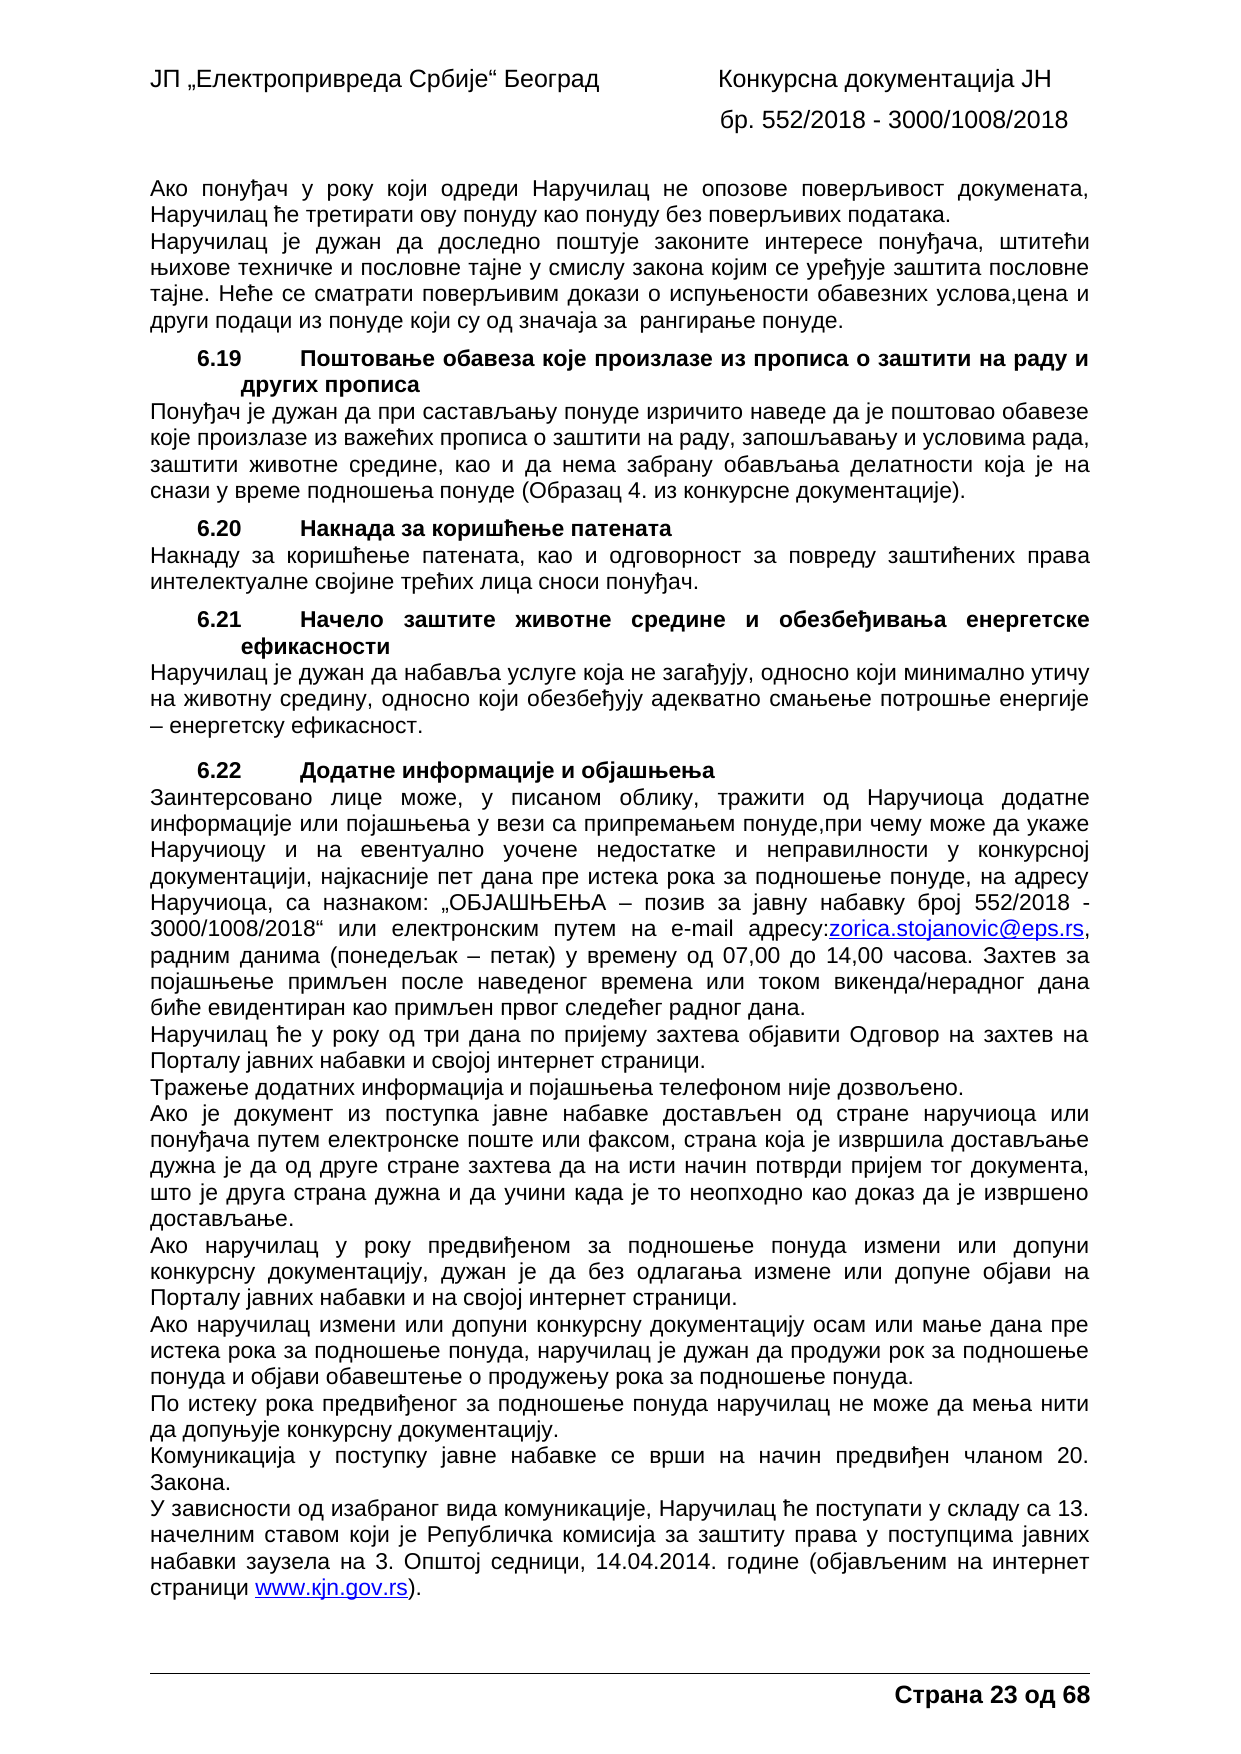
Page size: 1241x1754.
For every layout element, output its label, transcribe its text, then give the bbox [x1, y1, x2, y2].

text Ако наручилац измени или допуни конкурсну документацију осам или мање дана пре истека рока за подношење понуда, наручилац је дужан да продужи рок за подношење понуда и објави обавештење о продужењу рока за подношење понуда. [150, 1311, 1090, 1390]
text Ако је документ из поступка јавне набавке достављен од стране наручиоца или понуђача путем електронске поште или факсом, страна која је извршила достављање дужна је да од друге стране захтева да на исти начин потврди пријем тог документа, што је друга страна дужна и да учини када је то неопходно као доказ да је извршено достављање. [150, 1100, 1090, 1232]
list Накнада за коришћење патената [197, 515, 1090, 542]
text Понуђач је дужан да при састављању понуде изричито наведе да је поштовао обавезе које произлазе из важећих прописа о заштити на раду, запошљавању и условима рада, заштити животне средине, као и да нема забрану обављања делатности која је на снази у време подношења понуде (Образац 4. из конкурсне документације). [150, 398, 1090, 503]
text Ако понуђач у року који одреди Наручилац не опозове поверљивост докумената, Наручилац ће третирати ову понуду као понуду без поверљивих података. [150, 175, 1090, 228]
list Начело заштите животне средине и обезбеђивања енергетске ефикасности [197, 606, 1090, 659]
text По истеку рока предвиђеног за подношење понуда наручилац не може да мења нити да допуњује конкурсну документацију. [150, 1390, 1090, 1442]
text Наручилац је дужан да набавља услуге која не загађују, односно који минимално утичу на животну средину, односно који обезбеђују адекватно смањење потрошње енергије – енергетску ефикасност. [150, 659, 1090, 738]
text Заинтерсовано лице може, у писаном облику, тражити од Наручиоца додатне информације или појашњења у вези са припремањем понуде,при чему може да укаже Наручиоцу и на евентуално уочене недостатке и неправилности у конкурсној документацији, најкасније пет дана пре истека рока за подношење понуде, на адресу Наручиоца, са назнаком: „ОБЈАШЊЕЊА – позив за јавну набавку број 552/2018 - 3000/1008/2018“ или електронским путем на е-mail адресу:zorica.stojanovic@eps.rs, радним данима (понедељак – петак) у времену од 07,00 до 14,00 часова. Захтев за појашњење примљен после наведеног времена или током викенда/нерадног дана биће евидентиран као примљен првог следећег радног дана. [150, 783, 1090, 1021]
text Ако наручилац у року предвиђеном за подношење понуда измени или допуни конкурсну документацију, дужан је да без одлагања измене или допуне објави на Порталу јавних набавки и на својој интернет страници. [150, 1232, 1090, 1311]
text Тражење додатних информација и појашњења телефоном није дозвољено. [150, 1073, 1090, 1100]
list Додатне информације и објашњења [197, 757, 1090, 783]
text Комуникација у поступку јавне набавке се врши на начин предвиђен чланом 20. Закона. [150, 1442, 1090, 1495]
text Накнаду за коришћење патената, као и одговорност за повреду заштићених права интелектуалне својине трећих лица сноси понуђач. [150, 542, 1090, 594]
list Поштовање обавеза које произлазе из прописа о заштити на раду и других прописа [197, 345, 1090, 398]
text Наручилац ће у року од три дана по пријему захтева објавити Одговор на захтев на Порталу јавних набавки и својој интернет страници. [150, 1021, 1090, 1073]
text Наручилац је дужан да доследно поштује законите интересе понуђача, штитећи њихове техничке и пословне тајне у смислу закона којим се уређује заштита пословне тајне. Неће се сматрати поверљивим докази о испуњености обавезних услова,цена и други подаци из понуде који су од значаја за рангирање понуде. [150, 228, 1090, 333]
text У зависности од изабраног вида комуникације, Наручилац ће поступати у складу са 13. начелним ставом који је Републичка комисија за заштиту права у поступцима јавних набавки заузела на 3. Општој седници, 14.04.2014. године (објављеним на интернет страници www.кjn.gov.rs). [150, 1495, 1090, 1601]
